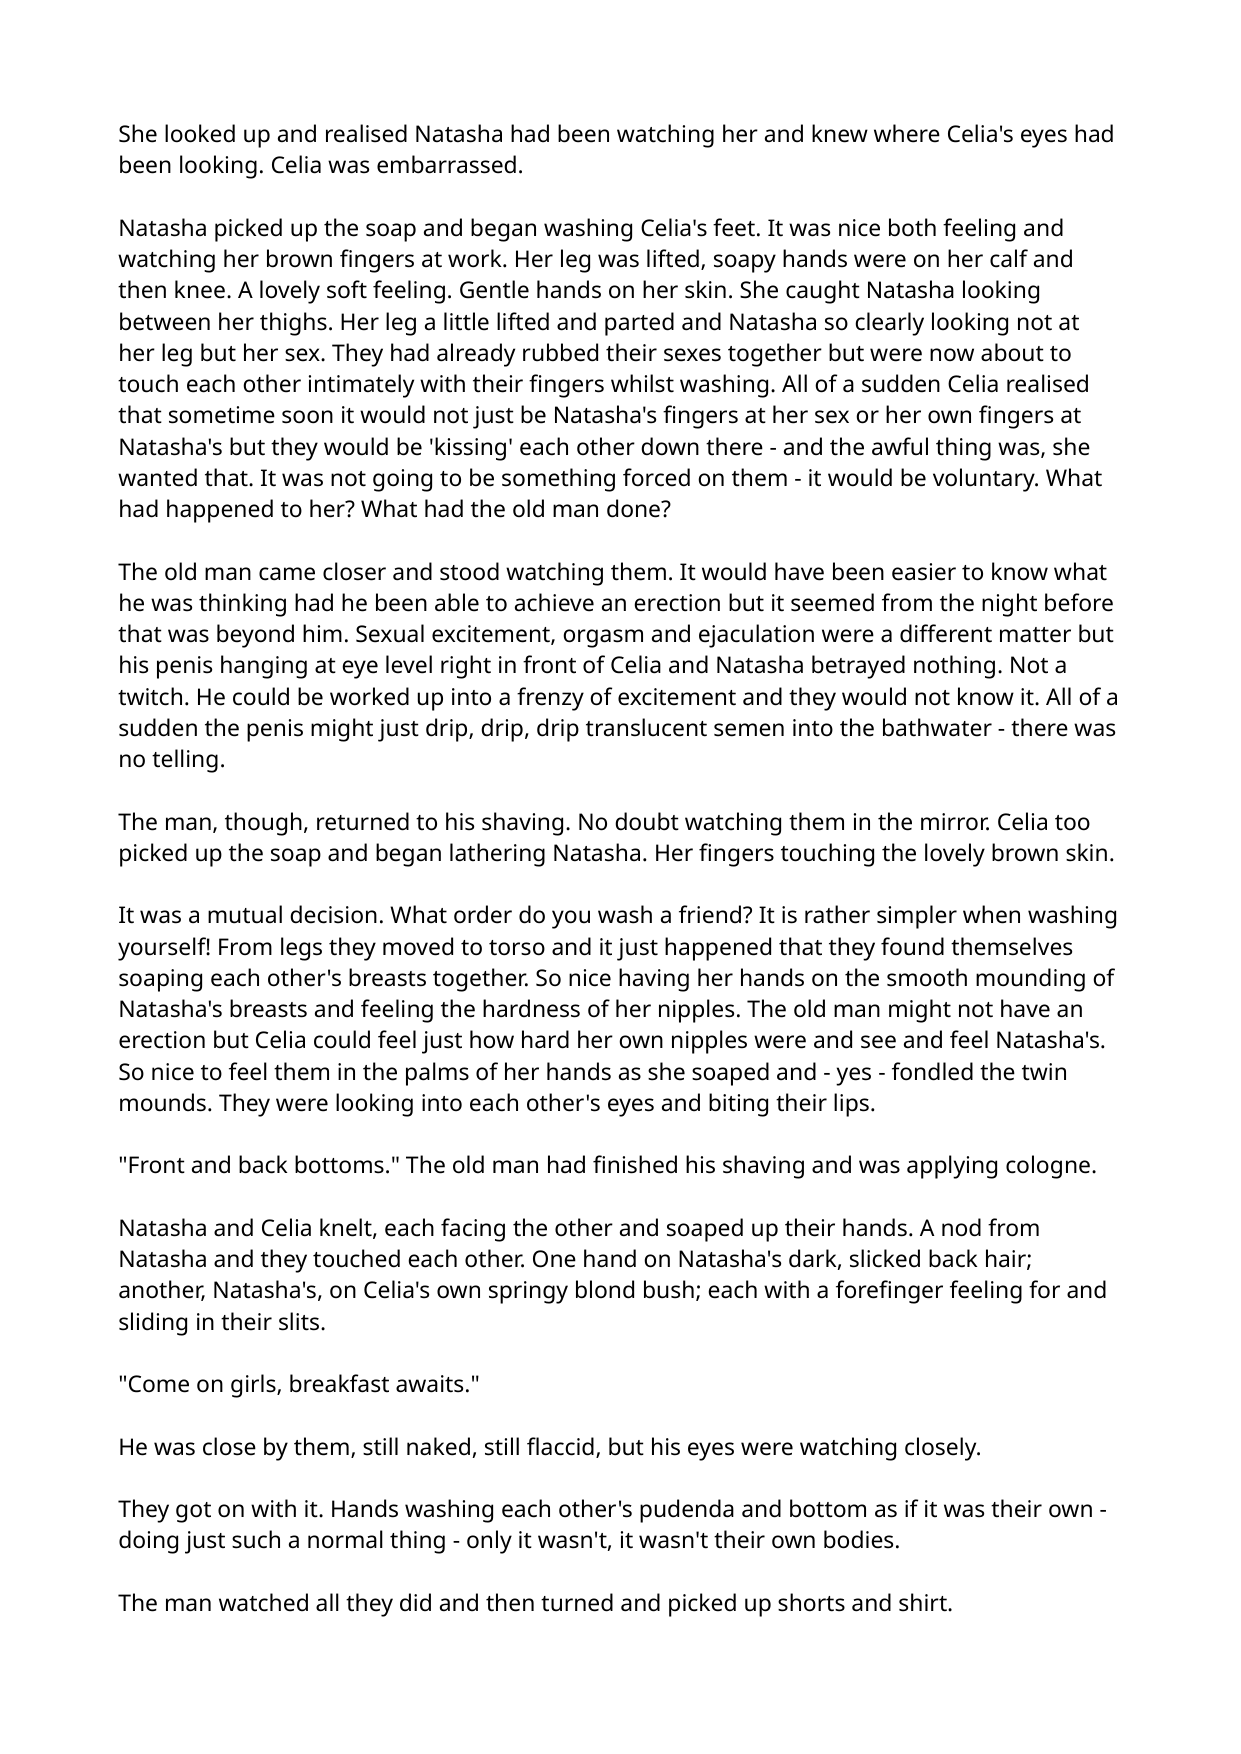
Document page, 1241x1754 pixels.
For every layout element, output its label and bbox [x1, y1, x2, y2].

text [118, 118, 1122, 1618]
